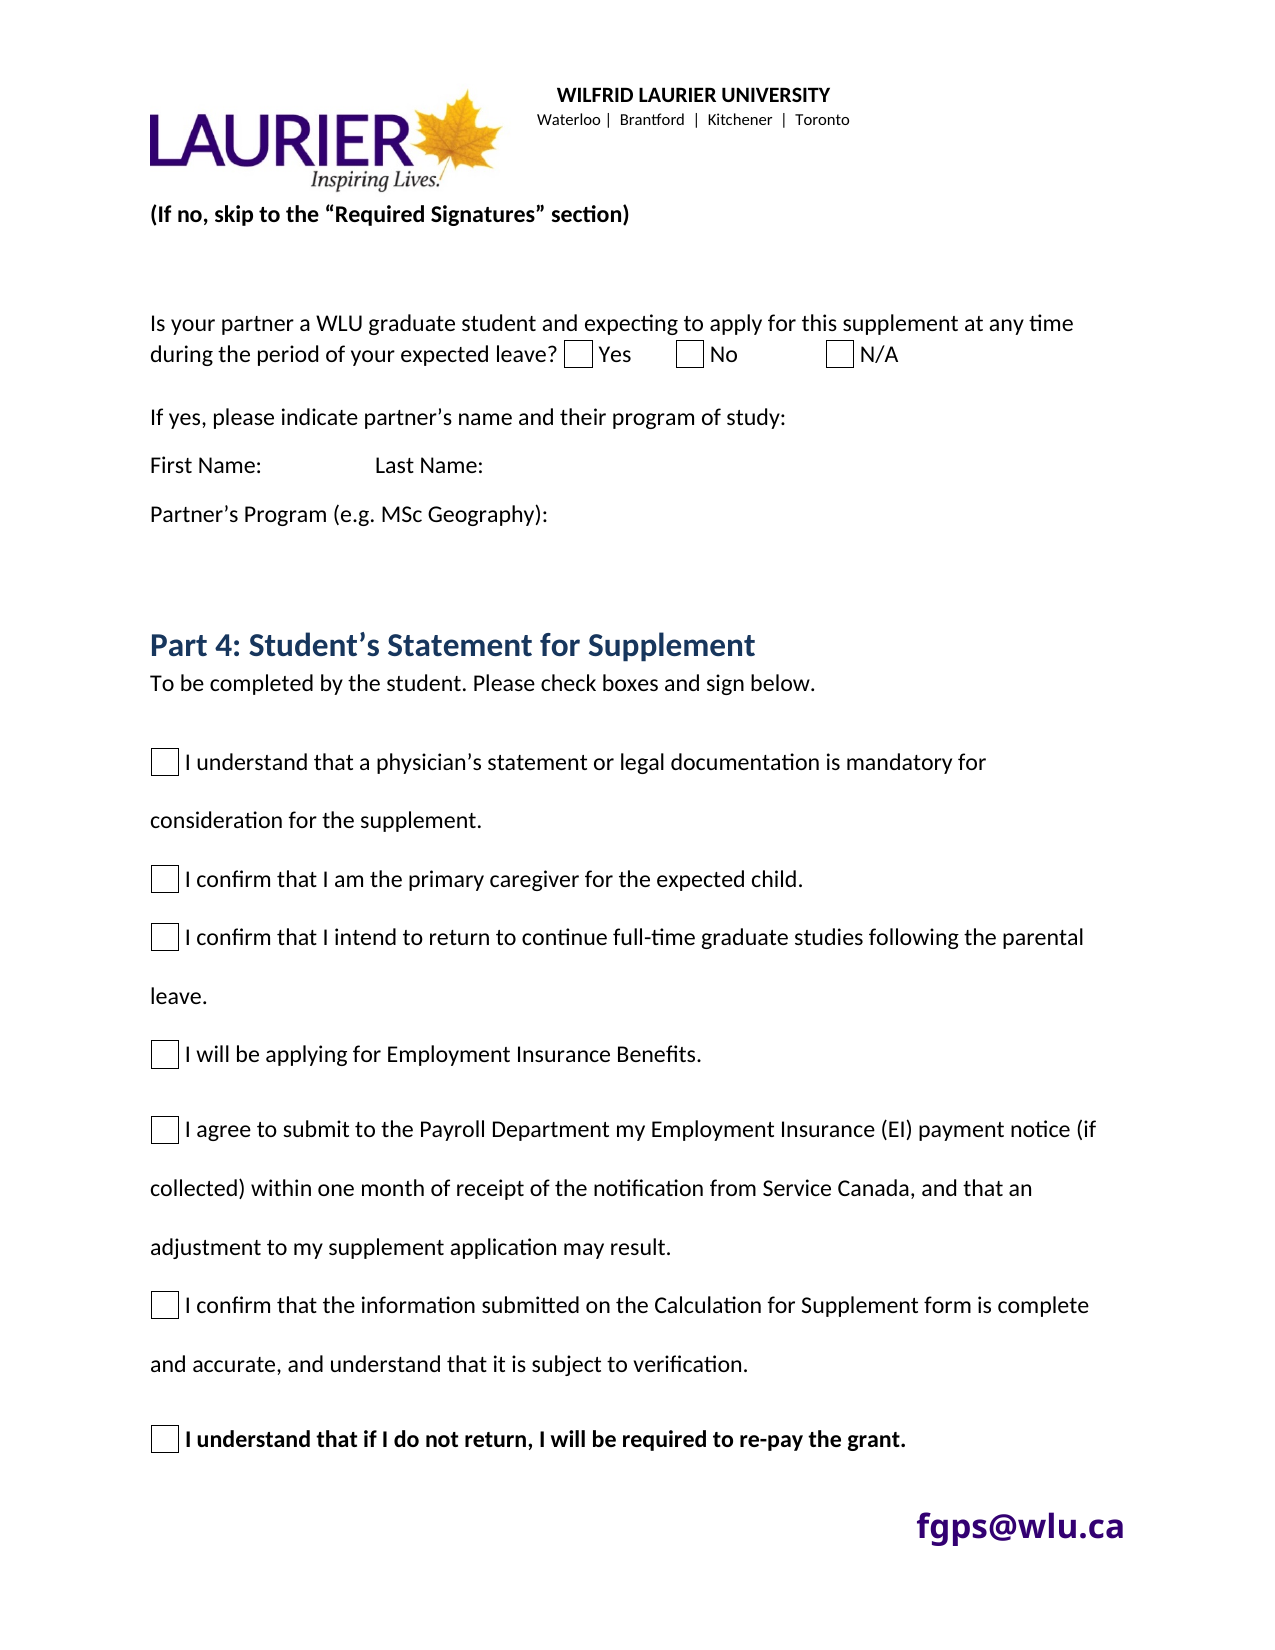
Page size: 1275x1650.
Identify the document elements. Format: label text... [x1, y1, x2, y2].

text To be completed by the student. Please check boxes and sign below. [150, 668, 1125, 728]
text Partner’s Program (e.g. MSc Geography): [150, 499, 1125, 528]
text If yes, please indicate partner’s name and their program of study: [150, 402, 1051, 432]
text I understand that if I do not return, I will be required to re-pay the grant. [150, 1424, 1125, 1453]
text I agree to submit to the Payroll Department my Employment Insurance (EI) payment notice (if collected) within one month of receipt of the notification from Service Canada, and that an adjustment to my supplement application may result. I confirm that the information submitted on the Calculation for Supplement form is complete and accurate, and understand that it is subject to verification. [150, 1114, 1125, 1378]
picture [150, 73, 520, 199]
subtitle Part 4: Student’s Statement for Supplement [150, 624, 1125, 665]
text Is your partner a WLU graduate student and expecting to apply for this supplement at any time during the period of your expected leave? Yes No N/A [150, 308, 1125, 368]
text I understand that a physician’s statement or legal documentation is mandatory for consideration for the supplement. I confirm that I am the primary caregiver for the expected child. I confirm that I intend to return to continue full-time graduate studies following the parental leave. I will be applying for Employment Insurance Benefits. [150, 747, 1125, 1069]
text (If no, skip to the “Required Signatures” section) [150, 199, 1125, 228]
text First Name: Last Name: [150, 451, 1051, 480]
